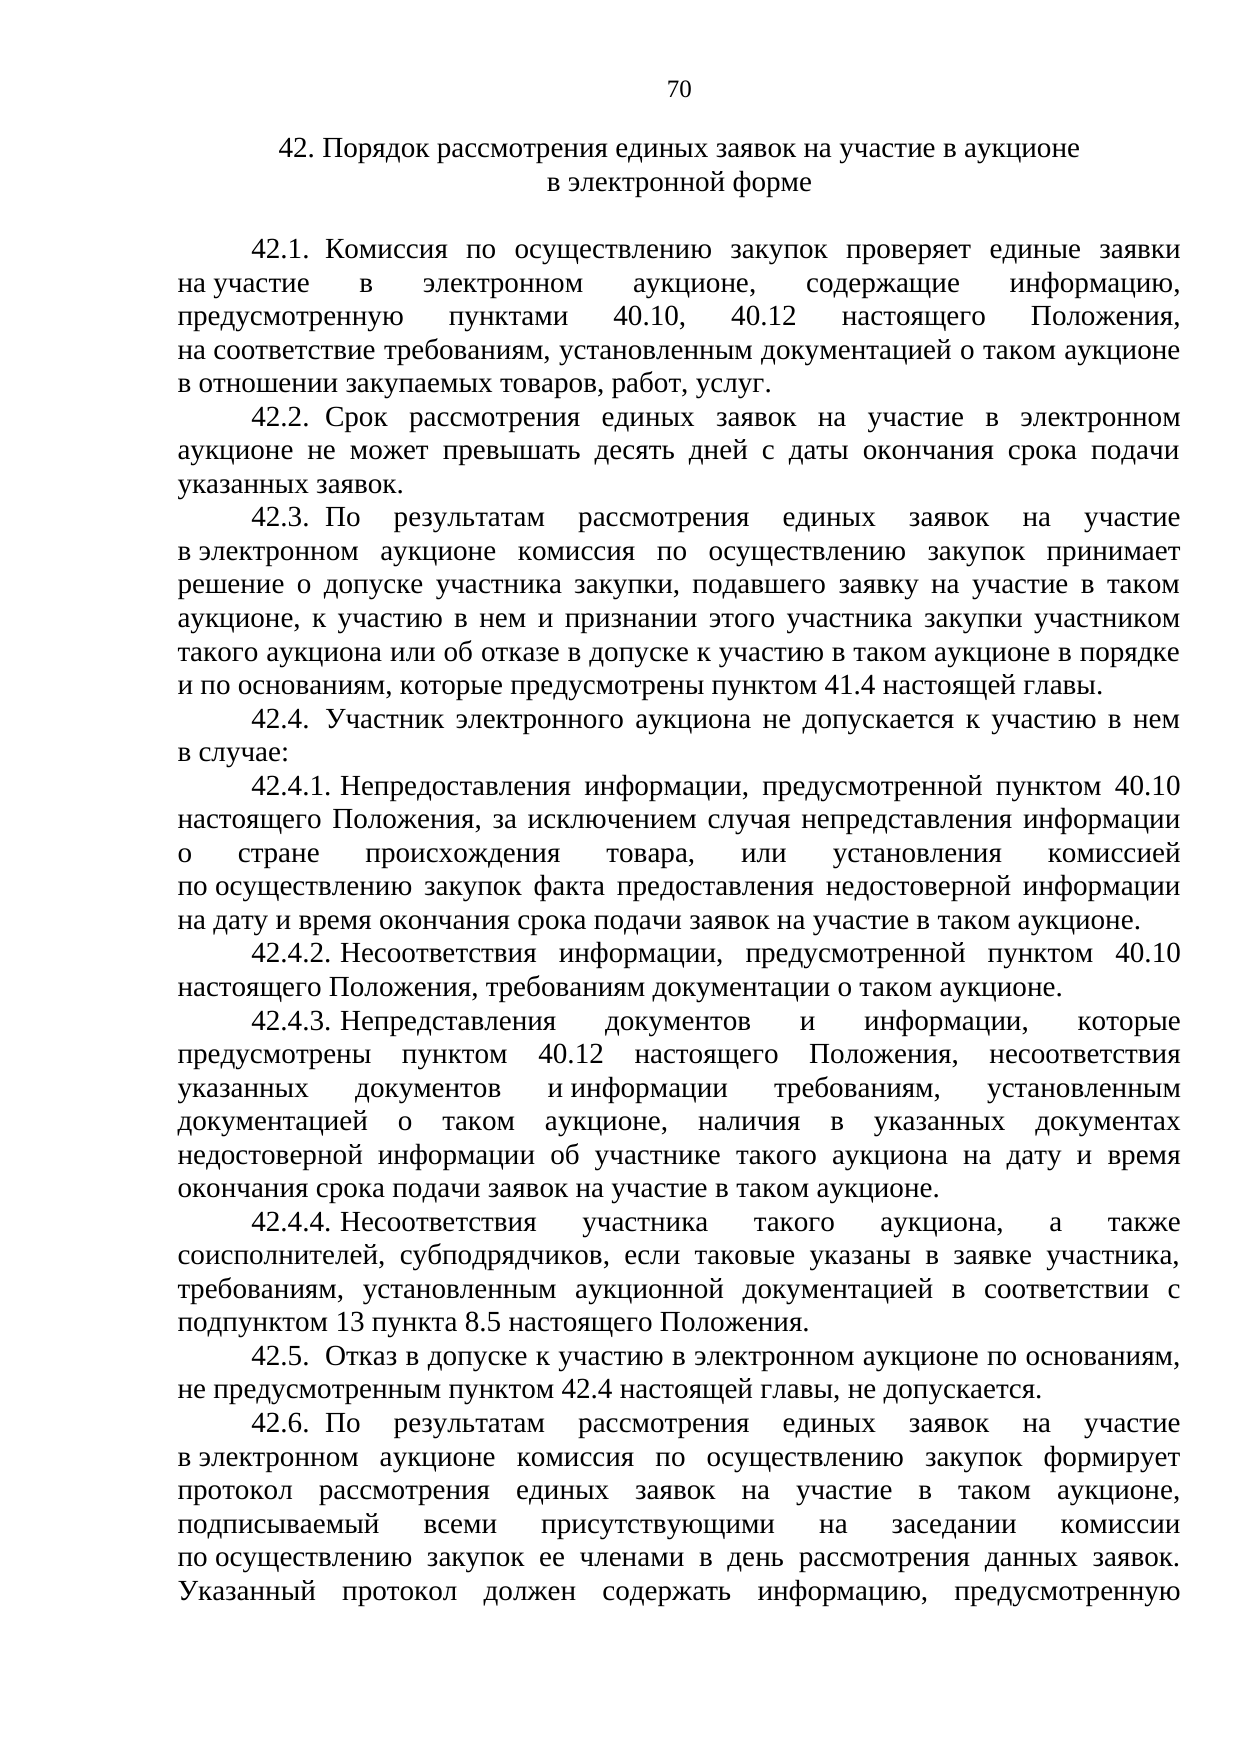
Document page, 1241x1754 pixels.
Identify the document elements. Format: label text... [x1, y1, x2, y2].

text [177, 1405, 1181, 1606]
text 42.2. Срок рассмотрения единых заявок на участие в электронном аукционе не может превышать десять дней с даты окончания срока подачи указанных заявок. [177, 399, 1181, 499]
text 42.1. Комиссия по осуществлению закупок проверяет единые заявки на участие в электронном аукционе, содержащие информацию, предусмотренную пунктами 40.10, 40.12 настоящего Положения, на соответствие требованиям, установленным документацией о таком аукционе в отношении закупаемых товаров, работ, услуг. [177, 231, 1181, 399]
subtitle 42. Порядок рассмотрения единых заявок на участие в аукционе [177, 131, 1181, 164]
text 42.3. По результатам рассмотрения единых заявок на участие в электронном аукционе комиссия по осуществлению закупок принимает решение о допуске участника закупки, подавшего заявку на участие в таком аукционе, к участию в нем и признании этого участника закупки участником такого аукциона или об отказе в допуске к участию в таком аукционе в порядке и по основаниям, которые предусмотрены пунктом 41.4 настоящей главы. [177, 499, 1181, 701]
text 42.4.4. Несоответствия участника такого аукциона, а также соисполнителей, субподрядчиков, если таковые указаны в заявке участника, требованиям, установленным аукционной документацией в соответствии с подпунктом 13 пункта 8.5 настоящего Положения. [177, 1204, 1181, 1338]
text 42.5. Отказ в допуске к участию в электронном аукционе по основаниям, не предусмотренным пунктом 42.4 настоящей главы, не допускается. [177, 1338, 1181, 1405]
text 42.4.3. Непредставления документов и информации, которые предусмотрены пунктом 40.12 настоящего Положения, несоответствия указанных документов и информации требованиям, установленным документацией о таком аукционе, наличия в указанных документах недостоверной информации об участнике такого аукциона на дату и время окончания срока подачи заявок на участие в таком аукционе. [177, 1003, 1181, 1204]
text 42.4.2. Несоответствия информации, предусмотренной пунктом 40.10 настоящего Положения, требованиям документации о таком аукционе. [177, 936, 1181, 1003]
text 42.4.1. Непредоставления информации, предусмотренной пунктом 40.10 настоящего Положения, за исключением случая непредставления информации о стране происхождения товара, или установления комиссией по осуществлению закупок факта предоставления недостоверной информации на дату и время окончания срока подачи заявок на участие в таком аукционе. [177, 768, 1181, 936]
subtitle в электронной форме [177, 164, 1181, 198]
text 42.4. Участник электронного аукциона не допускается к участию в нем в случае: [177, 701, 1181, 768]
